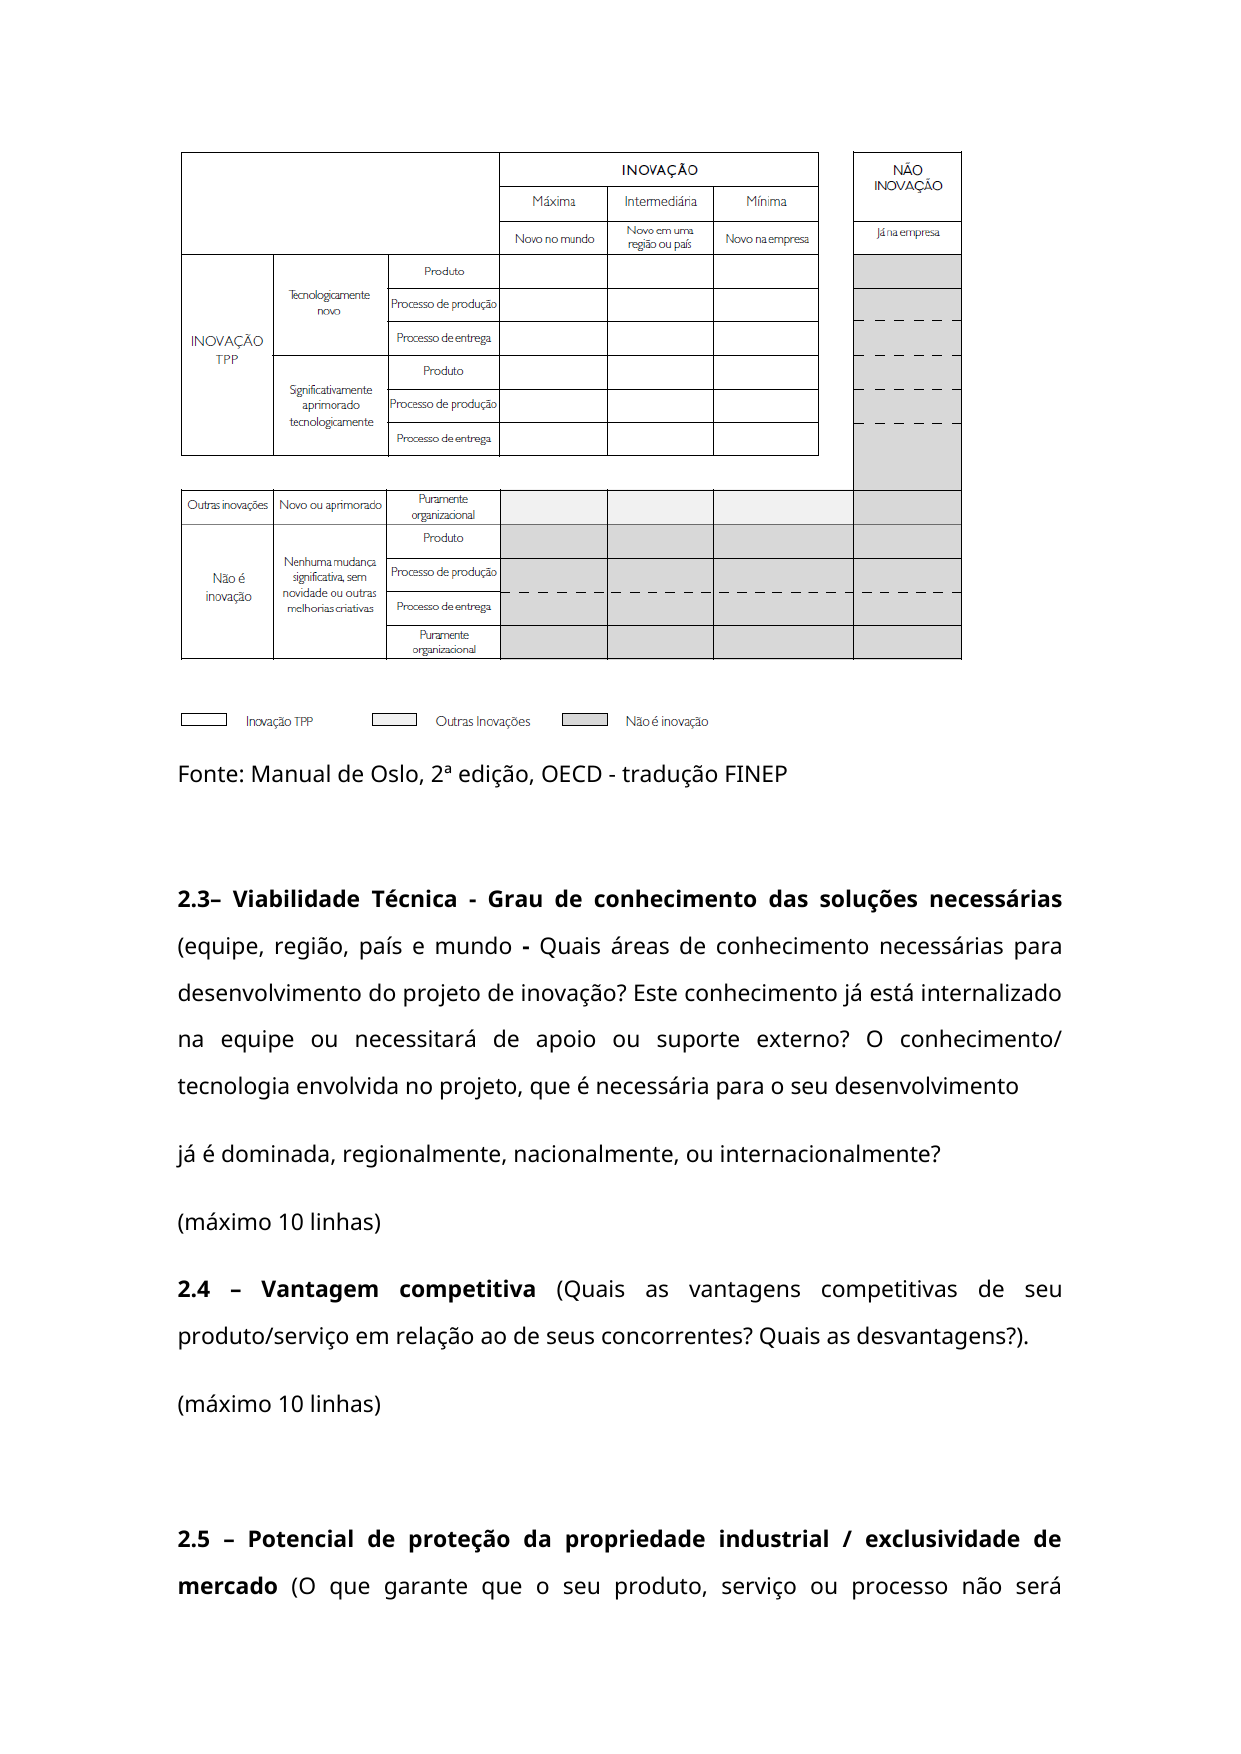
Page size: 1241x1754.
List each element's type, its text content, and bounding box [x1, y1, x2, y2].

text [177, 1523, 1063, 1601]
text 2.4 – Vantagem competitiva (Quais as vantagens competitivas de seu produto/serviço em relação ao de seus concorrentes? Quais as desvantagens?). [177, 1273, 1063, 1351]
text (máximo 10 linhas) [177, 1206, 1063, 1237]
text Fonte: Manual de Oslo, 2ª edição, OECD - tradução FINEP [177, 758, 1063, 789]
text 2.3– Viabilidade Técnica - Grau de conhecimento das soluções necessárias (equipe, região, país e mundo - Quais áreas de conhecimento necessárias para desenvolvimento do projeto de inovação? Este conhecimento já está internalizado na equipe ou necessitará de apoio ou suporte externo? O conhecimento/ tecnologia envolvida no projeto, que é necessária para o seu desenvolvimento [177, 883, 1063, 1101]
picture [177, 147, 966, 734]
text (máximo 10 linhas) [177, 1388, 1063, 1419]
text já é dominada, regionalmente, nacionalmente, ou internacionalmente? [177, 1138, 1063, 1169]
